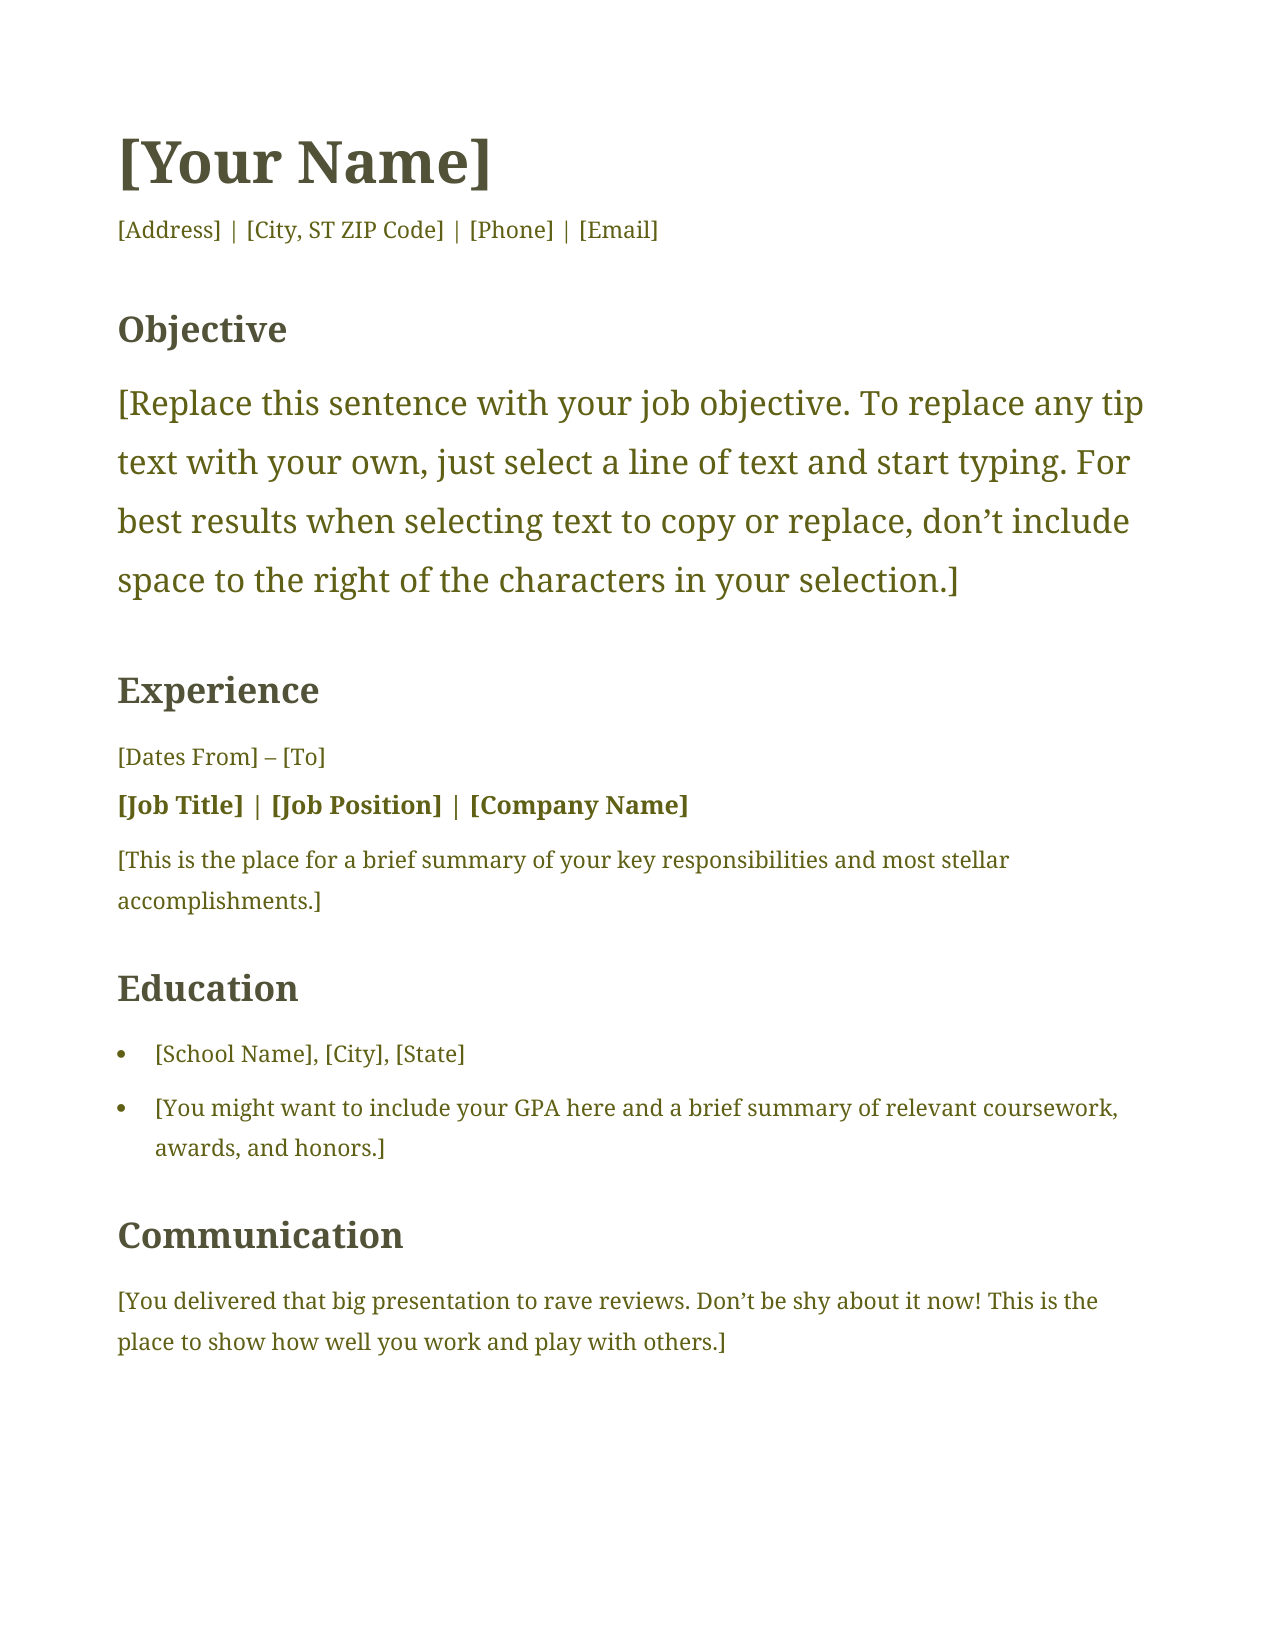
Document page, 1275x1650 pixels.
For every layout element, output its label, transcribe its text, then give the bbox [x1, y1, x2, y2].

title [Your Name] [117, 126, 1158, 197]
list [You might want to include your GPA here and a brief summary of relevant coursework, awards, and honors.] [117, 1091, 1158, 1163]
text [You delivered that big presentation to rave reviews. Don’t be shy about it now! This is the place to show how well you work and play with others.] [117, 1285, 1158, 1357]
list [School Name], [City], [State] [117, 1038, 1158, 1069]
subtitle [Job Title] | [Job Position] | [Company Name] [117, 788, 1158, 822]
text [This is the place for a brief summary of your key responsibilities and most stellar accomplishments.] [117, 844, 1158, 916]
subtitle Education [117, 963, 1158, 1011]
text [Address] | [City, ST ZIP Code] | [Phone] | [Email] [117, 214, 1158, 245]
text [Dates From] – [To] [117, 741, 1158, 772]
subtitle Communication [117, 1210, 1158, 1258]
subtitle [Replace this sentence with your job objective. To replace any tip text with your own, just select a line of text and start typing. For best results when selecting text to copy or replace, don’t include space to the right of the characters in your selection.] [117, 380, 1158, 602]
subtitle Objective [117, 305, 1158, 353]
subtitle Experience [117, 666, 1158, 714]
